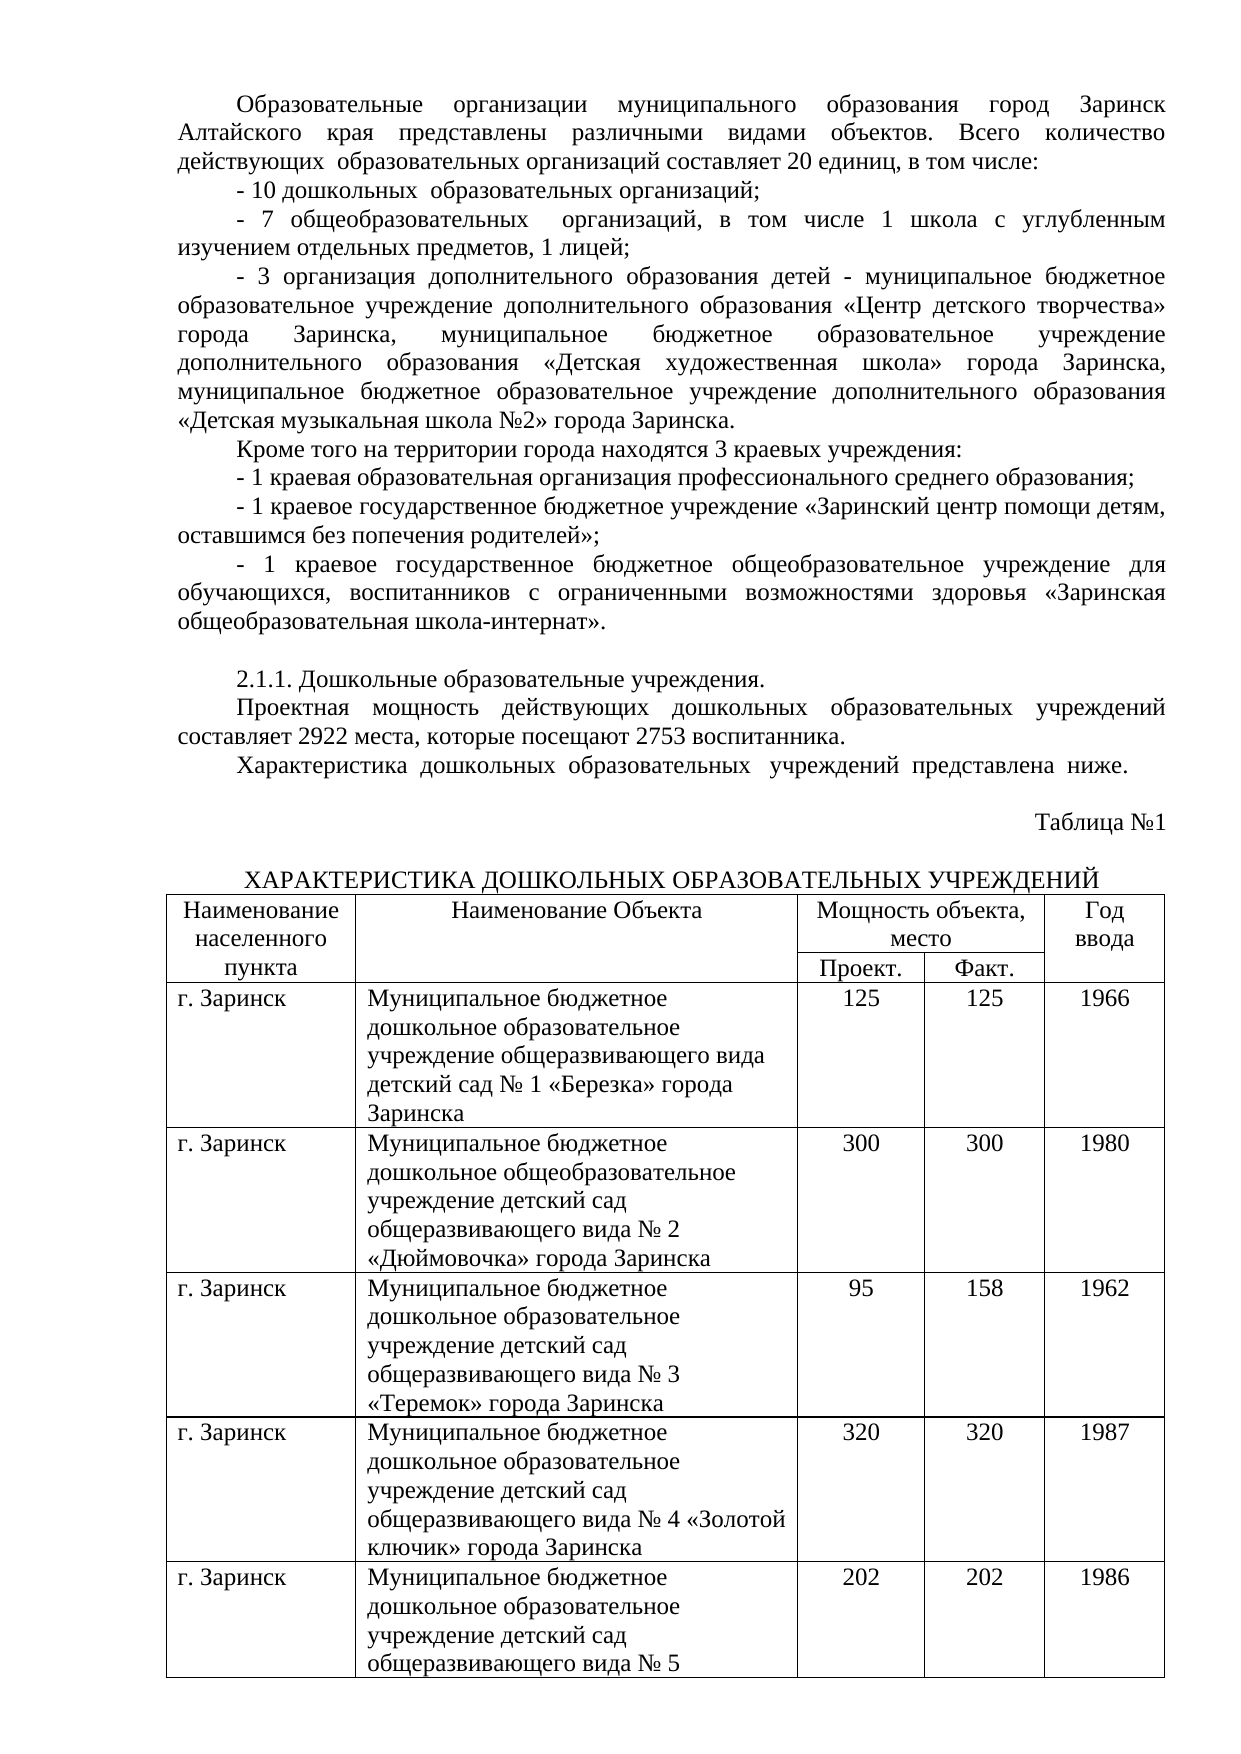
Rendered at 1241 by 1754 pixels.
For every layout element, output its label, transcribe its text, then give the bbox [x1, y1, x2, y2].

list Проектная мощность действующих дошкольных образовательных учреждений составляет 2922 места, которые посещают 2753 воспитанника. [177, 692, 1167, 750]
table_cell г. Заринск [167, 1562, 355, 1677]
table_cell 95 [798, 1273, 924, 1416]
table_cell 125 [925, 983, 1044, 1127]
table_cell Проект. [798, 953, 924, 982]
table_cell Факт. [925, 953, 1044, 982]
table_cell 300 [925, 1128, 1044, 1272]
list Таблица №1 [177, 807, 1167, 836]
table_cell Муниципальное бюджетное дошкольное общеобразовательное учреждение детский сад общеразвивающего вида № 2 «Дюймовочка» города Заринска [356, 1128, 797, 1272]
table_header Год ввода [1045, 895, 1164, 982]
table_cell 1986 [1045, 1562, 1164, 1677]
table_cell 1987 [1045, 1418, 1164, 1561]
table_cell Муниципальное бюджетное дошкольное образовательное учреждение общеразвивающего вида детский сад № 1 «Березка» города Заринска [356, 983, 797, 1127]
table_cell 1962 [1045, 1273, 1164, 1416]
list Образовательные организации муниципального образования город Заринск Алтайского края представлены различными видами объектов. Всего количество действующих образовательных организаций составляет 20 единиц, в том числе: [177, 89, 1167, 175]
table_cell г. Заринск [167, 1128, 355, 1272]
table_cell 320 [925, 1418, 1044, 1561]
table_cell 125 [798, 983, 924, 1127]
table_cell 320 [798, 1418, 924, 1561]
list - 3 организация дополнительного образования детей - муниципальное бюджетное образовательное учреждение дополнительного образования «Центр детского творчества» города Заринска, муниципальное бюджетное образовательное учреждение дополнительного образования «Детская художественная школа» города Заринска, муниципальное бюджетное образовательное учреждение дополнительного образования «Детская музыкальная школа №2» города Заринска. [177, 261, 1167, 434]
table_cell г. Заринск [167, 1418, 355, 1561]
table_cell Муниципальное бюджетное дошкольное образовательное учреждение детский сад общеразвивающего вида № 4 «Золотой ключик» города Заринска [356, 1418, 797, 1561]
table_header Мощность объекта, место [798, 895, 1044, 952]
list Кроме того на территории города находятся 3 краевых учреждения: [177, 434, 1167, 462]
list - 1 краевое государственное бюджетное учреждение «Заринский центр помощи детям, оставшимся без попечения родителей»; [177, 491, 1167, 549]
table_cell 300 [798, 1128, 924, 1272]
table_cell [356, 1562, 797, 1677]
table_cell Муниципальное бюджетное дошкольное образовательное учреждение детский сад общеразвивающего вида № 3 «Теремок» города Заринска [356, 1273, 797, 1416]
list ХАРАКТЕРИСТИКА ДОШКОЛЬНЫХ ОБРАЗОВАТЕЛЬНЫХ УЧРЕЖДЕНИЙ [177, 865, 1167, 894]
list Характеристика дошкольных образовательных учреждений представлена ниже. [177, 750, 1167, 779]
table_cell г. Заринск [167, 983, 355, 1127]
table_cell 1966 [1045, 983, 1164, 1127]
table_cell 158 [925, 1273, 1044, 1416]
list - 1 краевое государственное бюджетное общеобразовательное учреждение для обучающихся, воспитанников с ограниченными возможностями здоровья «Заринская общеобразовательная школа-интернат». [177, 549, 1167, 635]
table_header Наименование населенного пункта [167, 895, 355, 982]
list - 1 краевая образовательная организация профессионального среднего образования; [177, 462, 1167, 491]
table_cell 202 [798, 1562, 924, 1677]
table_cell г. Заринск [167, 1273, 355, 1416]
list 2.1.1. Дошкольные образовательные учреждения. [177, 664, 1167, 692]
table_header Наименование Объекта [356, 895, 797, 982]
table_cell 1980 [1045, 1128, 1164, 1272]
list - 10 дошкольных образовательных организаций; [177, 175, 1167, 204]
table_cell 202 [925, 1562, 1044, 1677]
text - 7 общеобразовательных организаций, в том числе 1 школа с углубленным изучением отдельных предметов, 1 лицей; [177, 204, 1167, 261]
